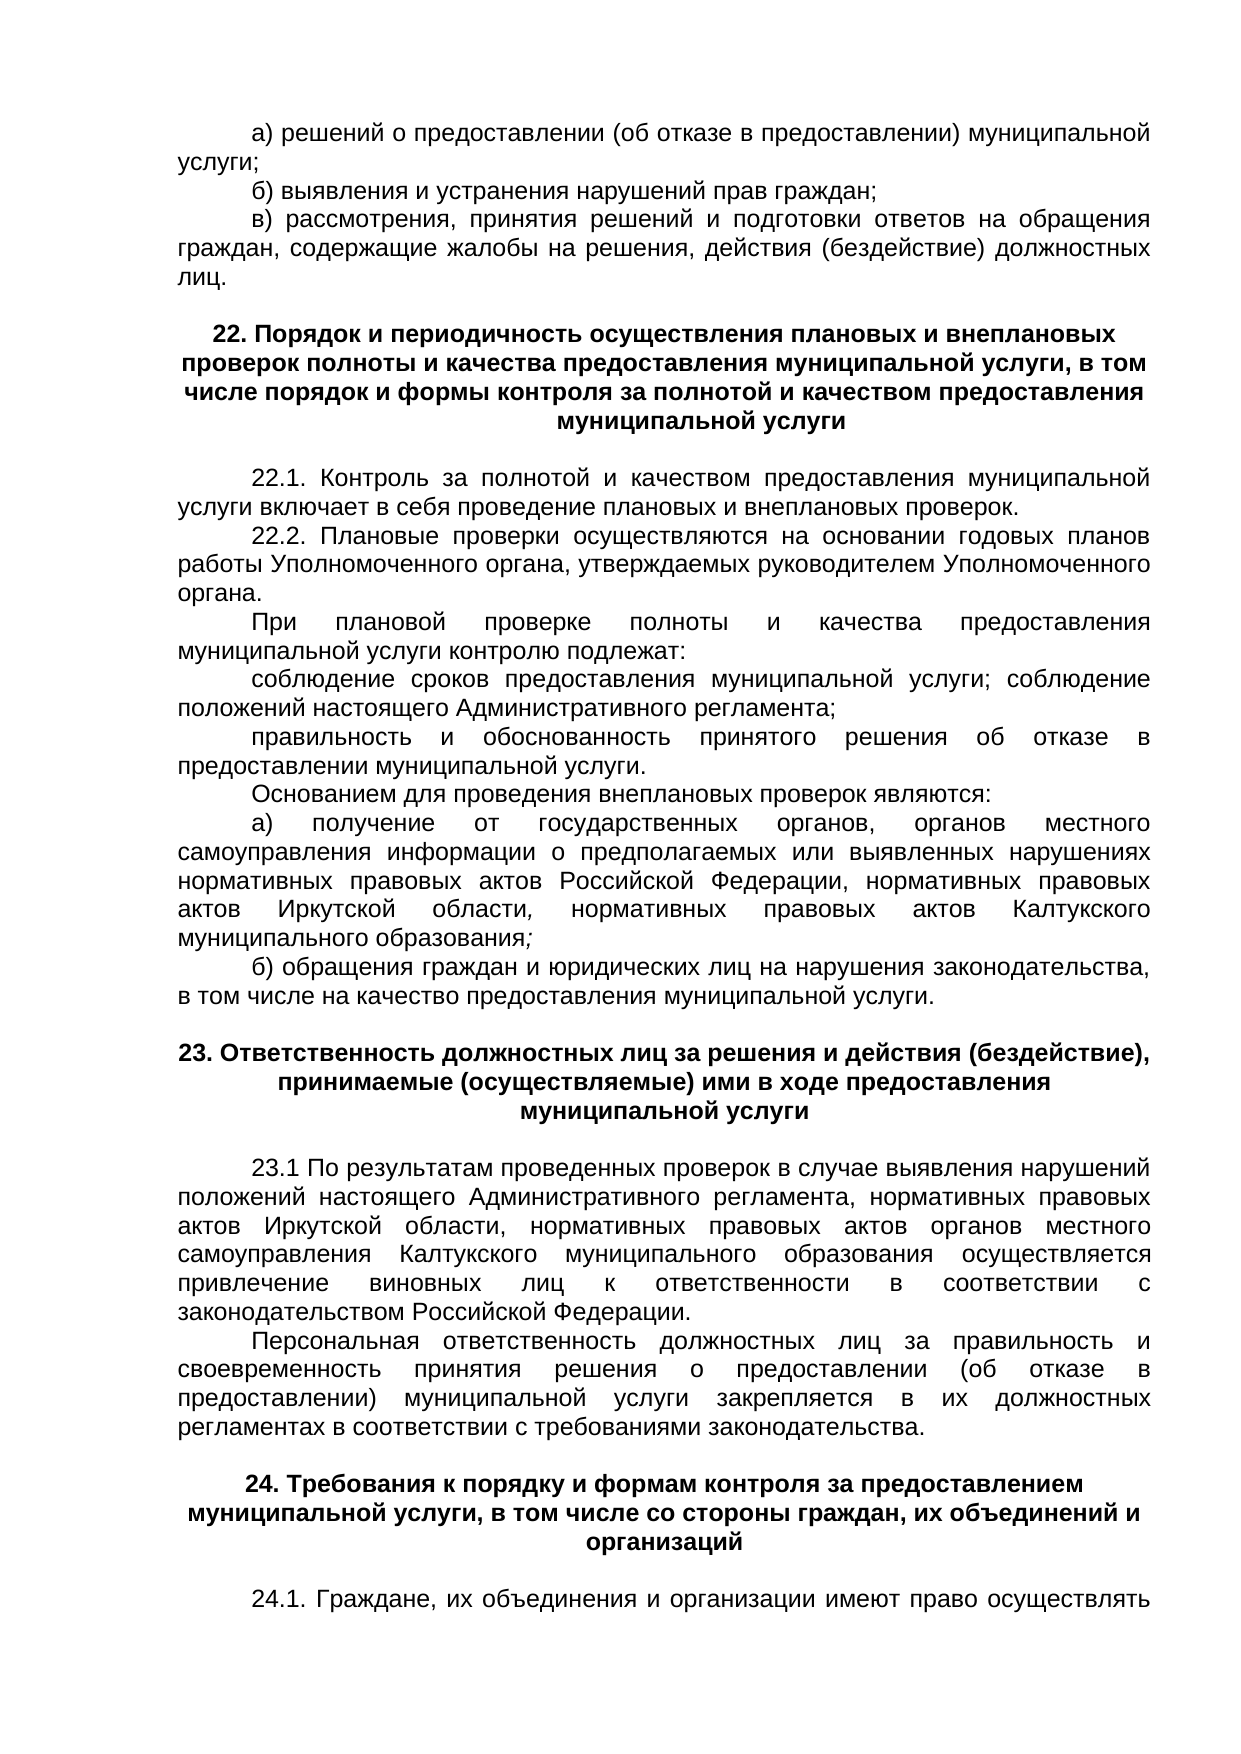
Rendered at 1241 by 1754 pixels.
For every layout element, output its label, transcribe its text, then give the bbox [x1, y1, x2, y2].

text При плановой проверке полноты и качества предоставления муниципальной услуги контролю подлежат: [177, 607, 1152, 664]
text а) решений о предоставлении (об отказе в предоставлении) муниципальной услуги; [177, 118, 1152, 176]
text б) выявления и устранения нарушений прав граждан; [177, 176, 1152, 204]
text 23. Ответственность должностных лиц за решения и действия (бездействие), принимаемые (осуществляемые) ими в ходе предоставления муниципальной услуги [177, 1038, 1152, 1124]
text в) рассмотрения, принятия решений и подготовки ответов на обращения граждан, содержащие жалобы на решения, действия (бездействие) должностных лиц. [177, 204, 1152, 291]
text правильность и обоснованность принятого решения об отказе в предоставлении муниципальной услуги. [177, 722, 1152, 779]
text 22. Порядок и периодичность осуществления плановых и внеплановых проверок полноты и качества предоставления муниципальной услуги, в том числе порядок и формы контроля за полнотой и качеством предоставления [177, 319, 1152, 406]
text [177, 1584, 1152, 1613]
text 22.1. Контроль за полнотой и качеством предоставления муниципальной услуги включает в себя проведение плановых и внеплановых проверок. [177, 463, 1152, 521]
text Основанием для проведения внеплановых проверок являются: [177, 779, 1152, 808]
text Персональная ответственность должностных лиц за правильность и своевременность принятия решения о предоставлении (об отказе в предоставлении) муниципальной услуги закрепляется в их должностных регламентах в соответствии с требованиями законодательства. [177, 1326, 1152, 1441]
text 24. Требования к порядку и формам контроля за предоставлением муниципальной услуги, в том числе со стороны граждан, их объединений и организаций [177, 1469, 1152, 1556]
text соблюдение сроков предоставления муниципальной услуги; соблюдение положений настоящего Административного регламента; [177, 664, 1152, 722]
text а) получение от государственных органов, органов местного самоуправления информации о предполагаемых или выявленных нарушениях нормативных правовых актов Российской Федерации, нормативных правовых актов Иркутской области, нормативных правовых актов Калтукского муниципального образования; [177, 808, 1152, 952]
text 23.1 По результатам проведенных проверок в случае выявления нарушений положений настоящего Административного регламента, нормативных правовых актов Иркутской области, нормативных правовых актов органов местного самоуправления Калтукского муниципального образования осуществляется привлечение виновных лиц к ответственности в соответствии с законодательством Российской Федерации. [177, 1153, 1152, 1326]
text б) обращения граждан и юридических лиц на нарушения законодательства, в том числе на качество предоставления муниципальной услуги. [177, 952, 1152, 1009]
text муниципальной услуги [177, 406, 1152, 434]
text 22.2. Плановые проверки осуществляются на основании годовых планов работы Уполномоченного органа, утверждаемых руководителем Уполномоченного органа. [177, 521, 1152, 607]
